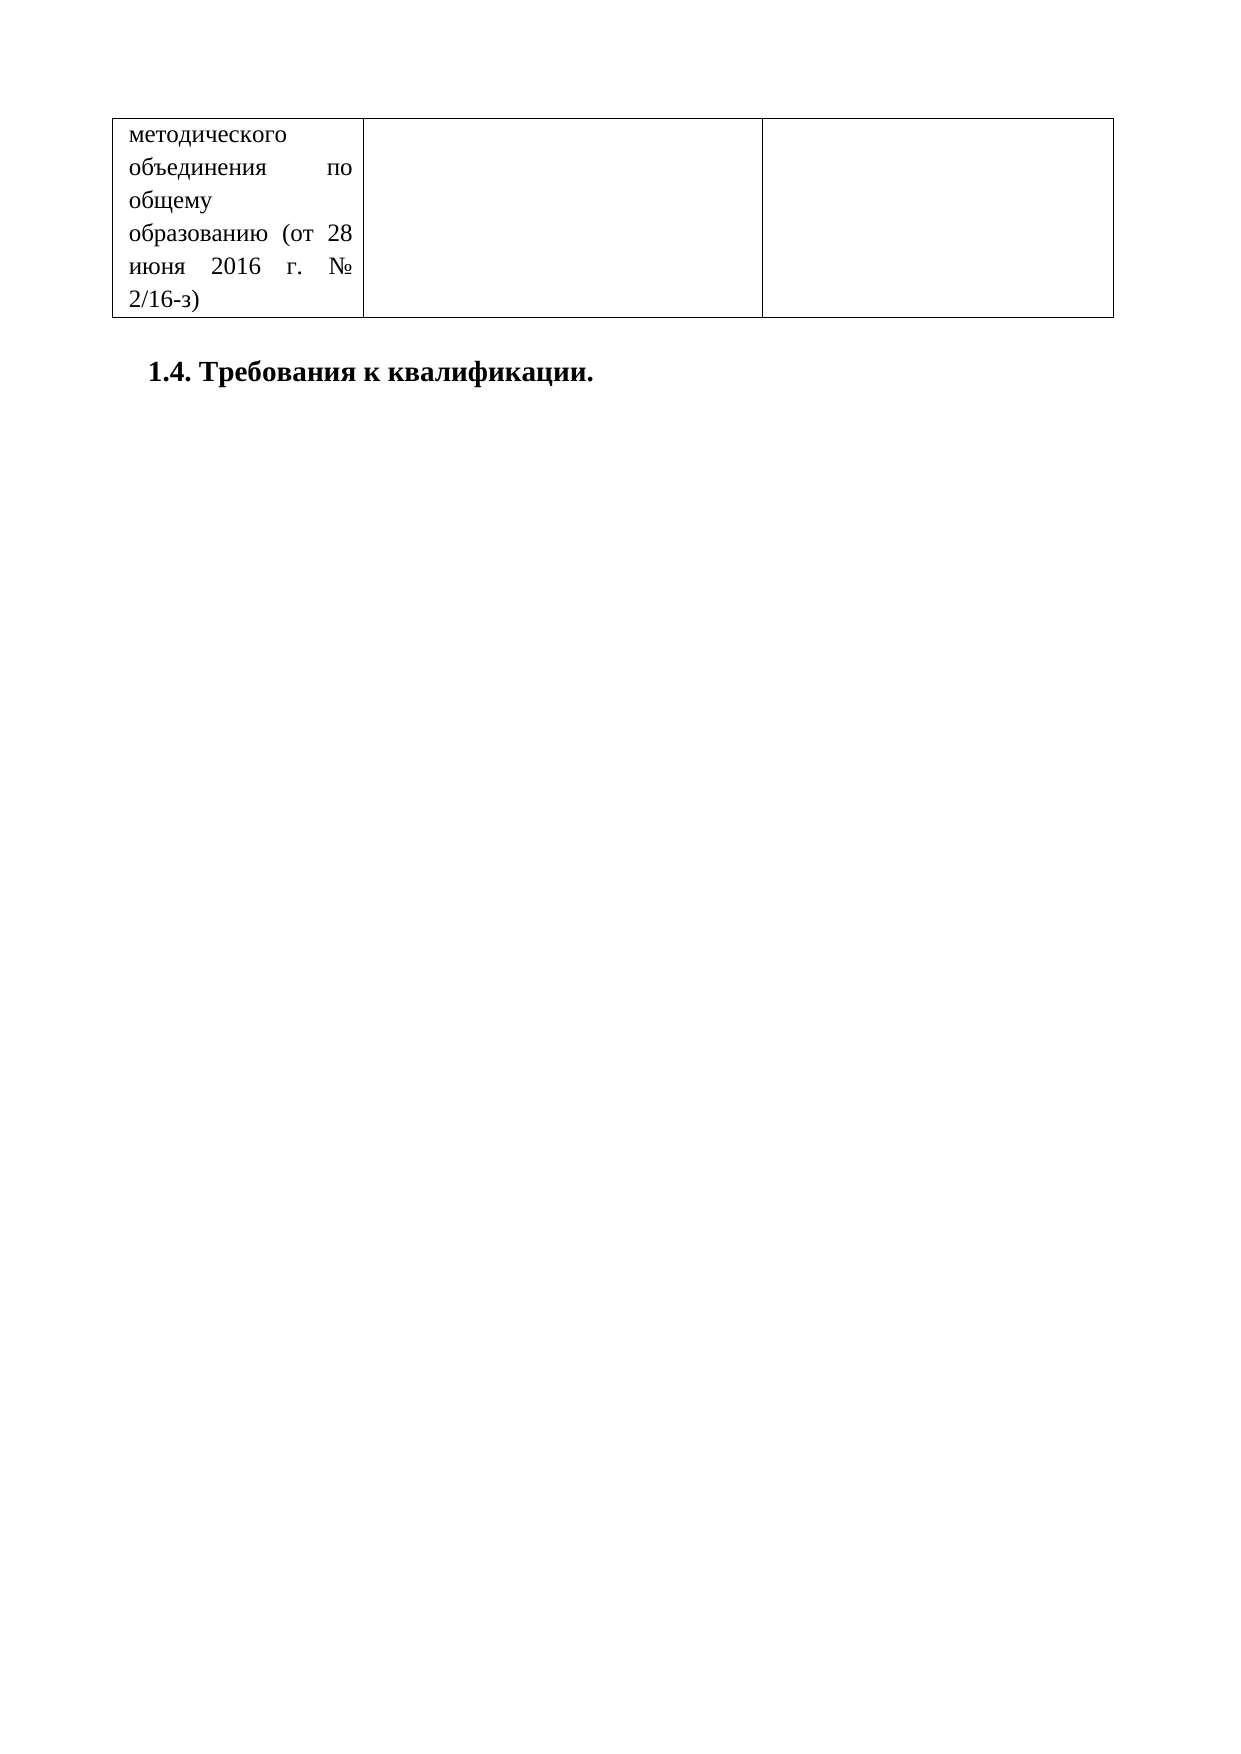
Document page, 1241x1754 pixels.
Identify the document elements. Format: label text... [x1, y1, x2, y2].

text 1.4. Требования к квалификации. [74, 354, 1152, 387]
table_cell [364, 119, 762, 317]
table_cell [113, 119, 363, 317]
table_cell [763, 119, 1113, 317]
